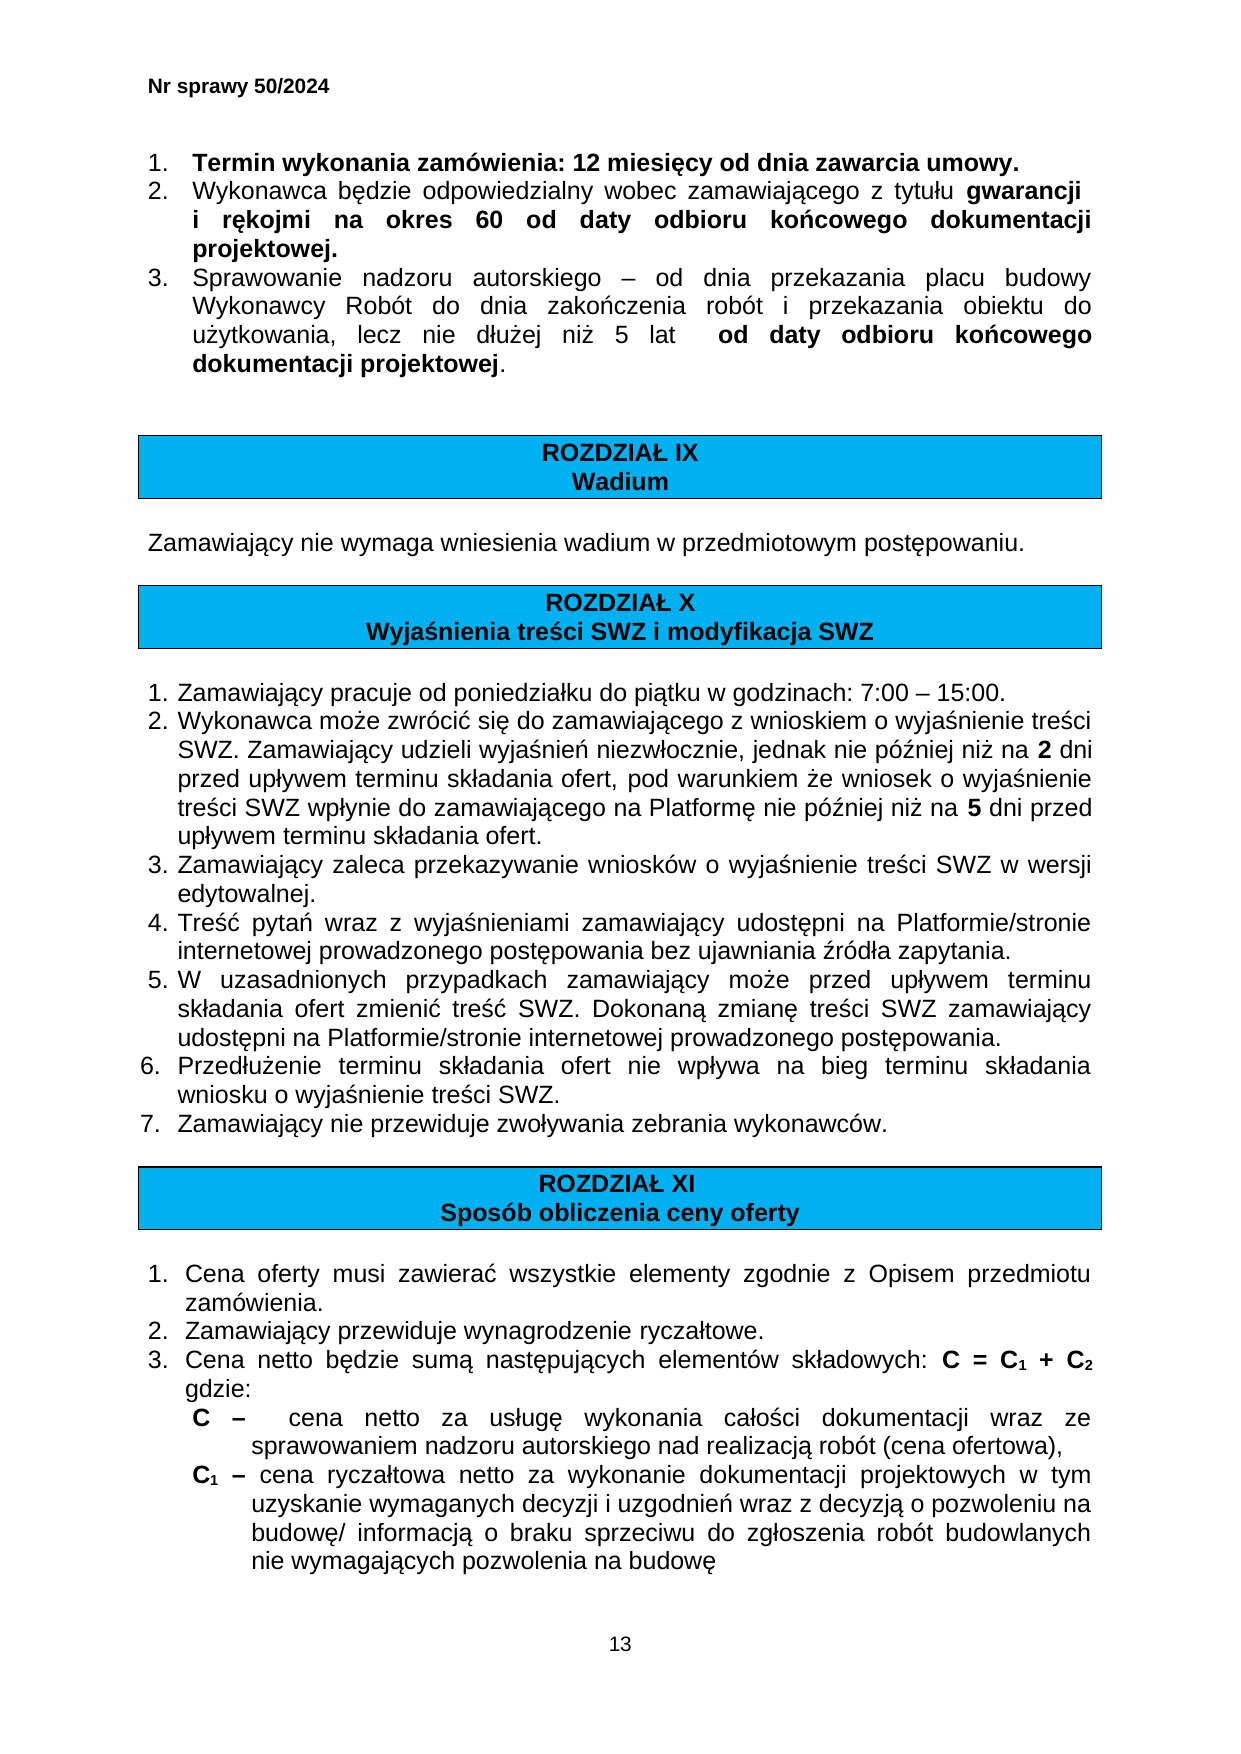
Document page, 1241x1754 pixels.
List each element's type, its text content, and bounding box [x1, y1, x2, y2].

list Przedłużenie terminu składania ofert nie wpływa na bieg terminu składania wniosku o wyjaśnienie treści SWZ. [140, 1051, 1093, 1109]
list Wykonawca może zwrócić się do zamawiającego z wnioskiem o wyjaśnienie treści SWZ. Zamawiający udzieli wyjaśnień niezwłocznie, jednak nie później niż na 2 dni przed upływem terminu składania ofert, pod warunkiem że wniosek o wyjaśnienie treści SWZ wpłynie do zamawiającego na Platformę nie później niż na 5 dni przed upływem terminu składania ofert. [148, 706, 1093, 850]
list Zamawiający zaleca przekazywanie wniosków o wyjaśnienie treści SWZ w wersji edytowalnej. [148, 850, 1093, 908]
text C1 – cena ryczałtowa netto za wykonanie dokumentacji projektowych w tym uzyskanie wymaganych decyzji i uzgodnień wraz z decyzją o pozwoleniu na budowę/ informacją o braku sprzeciwu do zgłoszenia robót budowlanych nie wymagających pozwolenia na budowę [192, 1460, 1093, 1575]
text Zamawiający nie wymaga wniesienia wadium w przedmiotowym postępowaniu. [148, 528, 1093, 556]
list Cena netto będzie sumą następujących elementów składowych: C = C1 + C2 gdzie: [148, 1345, 1093, 1403]
list Cena oferty musi zawierać wszystkie elementy zgodnie z Opisem przedmiotu zamówienia. [148, 1259, 1093, 1316]
text C – cena netto za usługę wykonania całości dokumentacji wraz ze sprawowaniem nadzoru autorskiego nad realizacją robót (cena ofertowa), [192, 1403, 1093, 1460]
subtitle ROZDZIAŁ X [139, 586, 1101, 614]
list Sprawowanie nadzoru autorskiego – od dnia przekazania placu budowy Wykonawcy Robót do dnia zakończenia robót i przekazania obiektu do użytkowania, lecz nie dłużej niż 5 lat od daty odbioru końcowego dokumentacji projektowej. [148, 263, 1093, 378]
subtitle Wadium [139, 464, 1101, 498]
subtitle Wyjaśnienia treści SWZ i modyfikacja SWZ [139, 614, 1101, 648]
subtitle ROZDZIAŁ IX [139, 436, 1101, 464]
list Termin wykonania zamówienia: 12 miesięcy od dnia zawarcia umowy. [148, 148, 1093, 176]
subtitle ROZDZIAŁ XI Sposób obliczenia ceny oferty [139, 1168, 1101, 1229]
list Treść pytań wraz z wyjaśnieniami zamawiający udostępni na Platformie/stronie internetowej prowadzonego postępowania bez ujawniania źródła zapytania. [148, 908, 1093, 965]
list W uzasadnionych przypadkach zamawiający może przed upływem terminu składania ofert zmienić treść SWZ. Dokonaną zmianę treści SWZ zamawiający udostępni na Platformie/stronie internetowej prowadzonego postępowania. [148, 965, 1093, 1051]
list Wykonawca będzie odpowiedzialny wobec zamawiającego z tytułu gwarancji i rękojmi na okres 60 od daty odbioru końcowego dokumentacji projektowej. [148, 176, 1093, 263]
list Zamawiający nie przewiduje zwoływania zebrania wykonawców. [140, 1109, 1093, 1138]
list Zamawiający przewiduje wynagrodzenie ryczałtowe. [148, 1316, 1093, 1345]
list Zamawiający pracuje od poniedziałku do piątku w godzinach: 7:00 – 15:00. [148, 678, 1093, 706]
